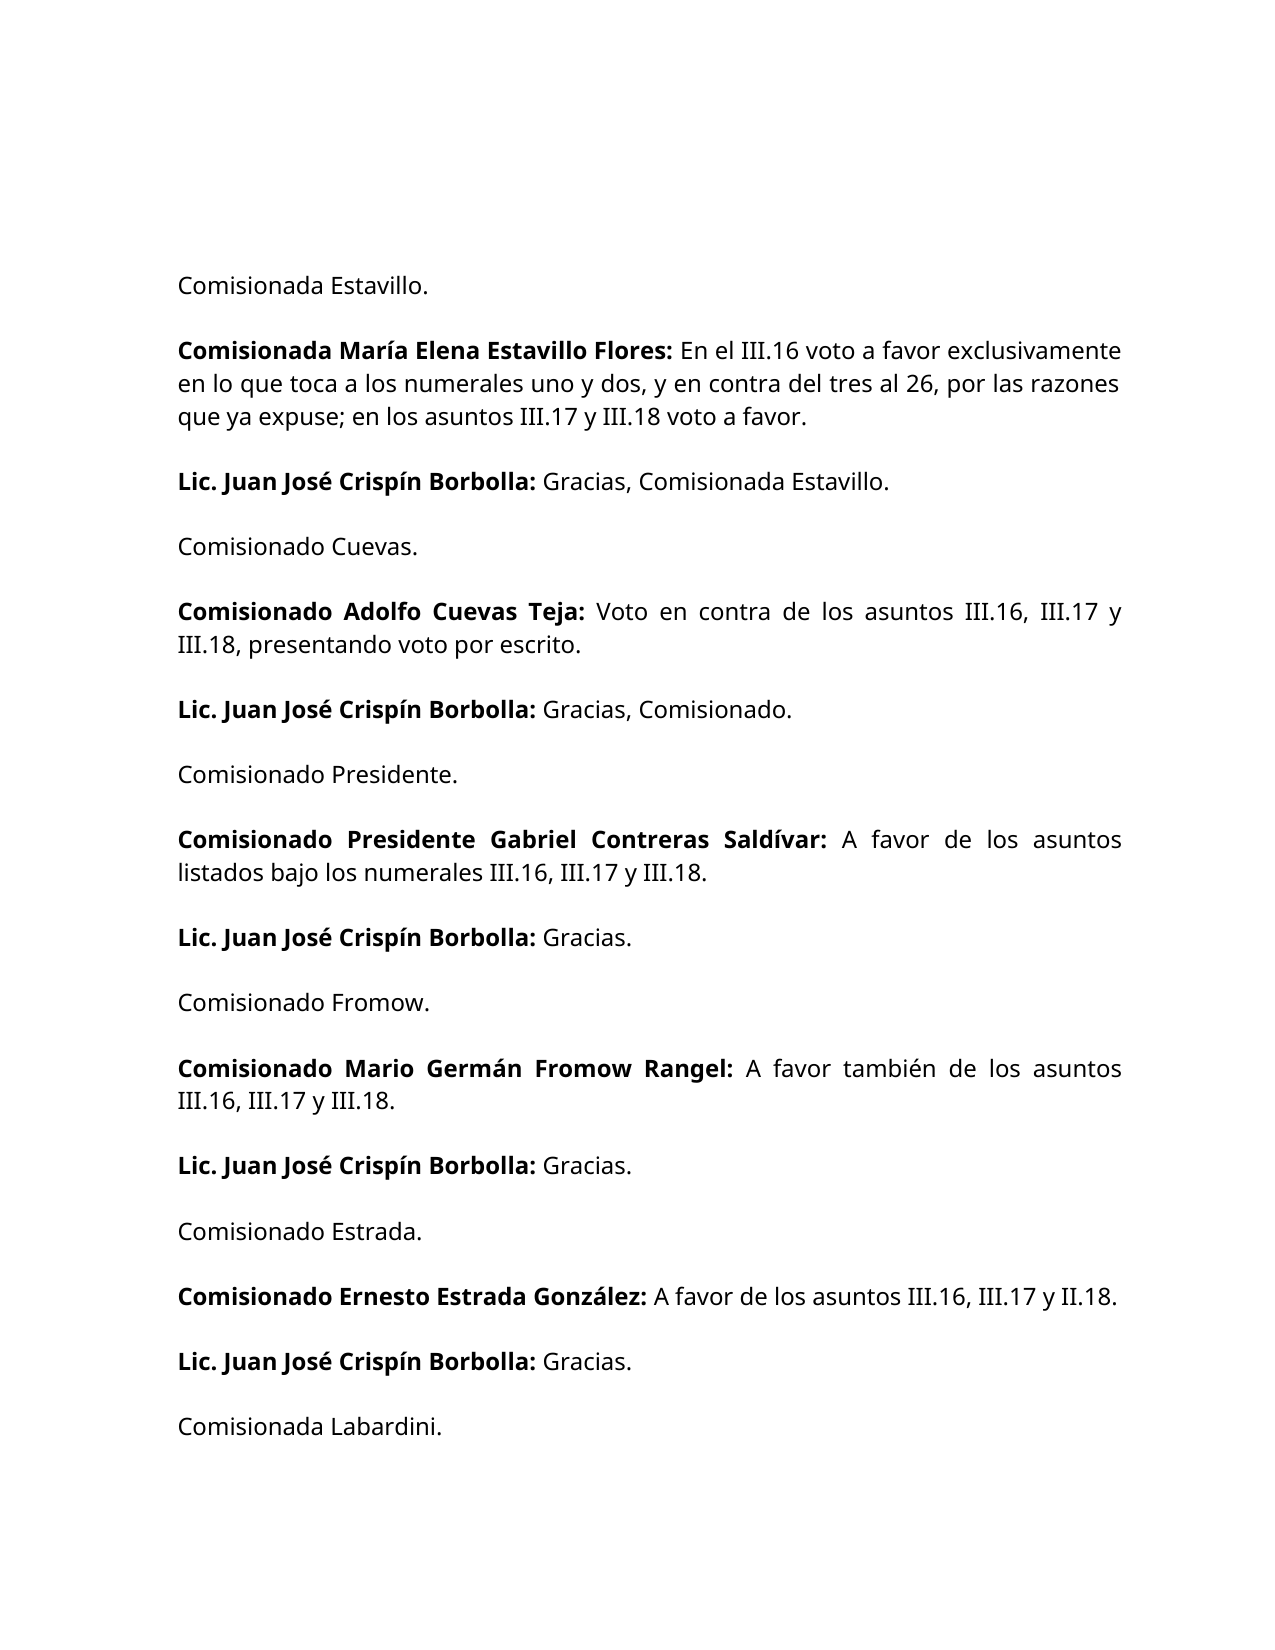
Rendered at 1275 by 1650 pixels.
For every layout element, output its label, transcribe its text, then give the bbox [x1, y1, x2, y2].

text Lic. Juan José Crispín Borbolla: Gracias. [177, 1345, 1122, 1377]
text Comisionado Mario Germán Fromow Rangel: A favor también de los asuntos III.16, III.17 y III.18. [177, 1051, 1122, 1117]
text Lic. Juan José Crispín Borbolla: Gracias. [177, 1149, 1122, 1182]
text Lic. Juan José Crispín Borbolla: Gracias, Comisionado. [177, 693, 1122, 725]
text Comisionada Labardini. [177, 1410, 1122, 1443]
text Comisionado Cuevas. [177, 530, 1122, 562]
text Lic. Juan José Crispín Borbolla: Gracias. [177, 921, 1122, 953]
text Comisionado Presidente. [177, 758, 1122, 791]
text Lic. Juan José Crispín Borbolla: Gracias, Comisionada Estavillo. [177, 464, 1122, 497]
text Comisionado Estrada. [177, 1214, 1122, 1247]
text Comisionado Ernesto Estrada González: A favor de los asuntos III.16, III.17 y II.18. [177, 1279, 1122, 1312]
text Comisionada Estavillo. [177, 269, 1122, 301]
text Comisionado Presidente Gabriel Contreras Saldívar: A favor de los asuntos listados bajo los numerales III.16, III.17 y III.18. [177, 823, 1122, 888]
text Comisionada María Elena Estavillo Flores: En el III.16 voto a favor exclusivamente en lo que toca a los numerales uno y dos, y en contra del tres al 26, por las razones que ya expuse; en los asuntos III.17 y III.18 voto a favor. [177, 334, 1122, 432]
text Comisionado Fromow. [177, 986, 1122, 1019]
text Comisionado Adolfo Cuevas Teja: Voto en contra de los asuntos III.16, III.17 y III.18, presentando voto por escrito. [177, 595, 1122, 660]
